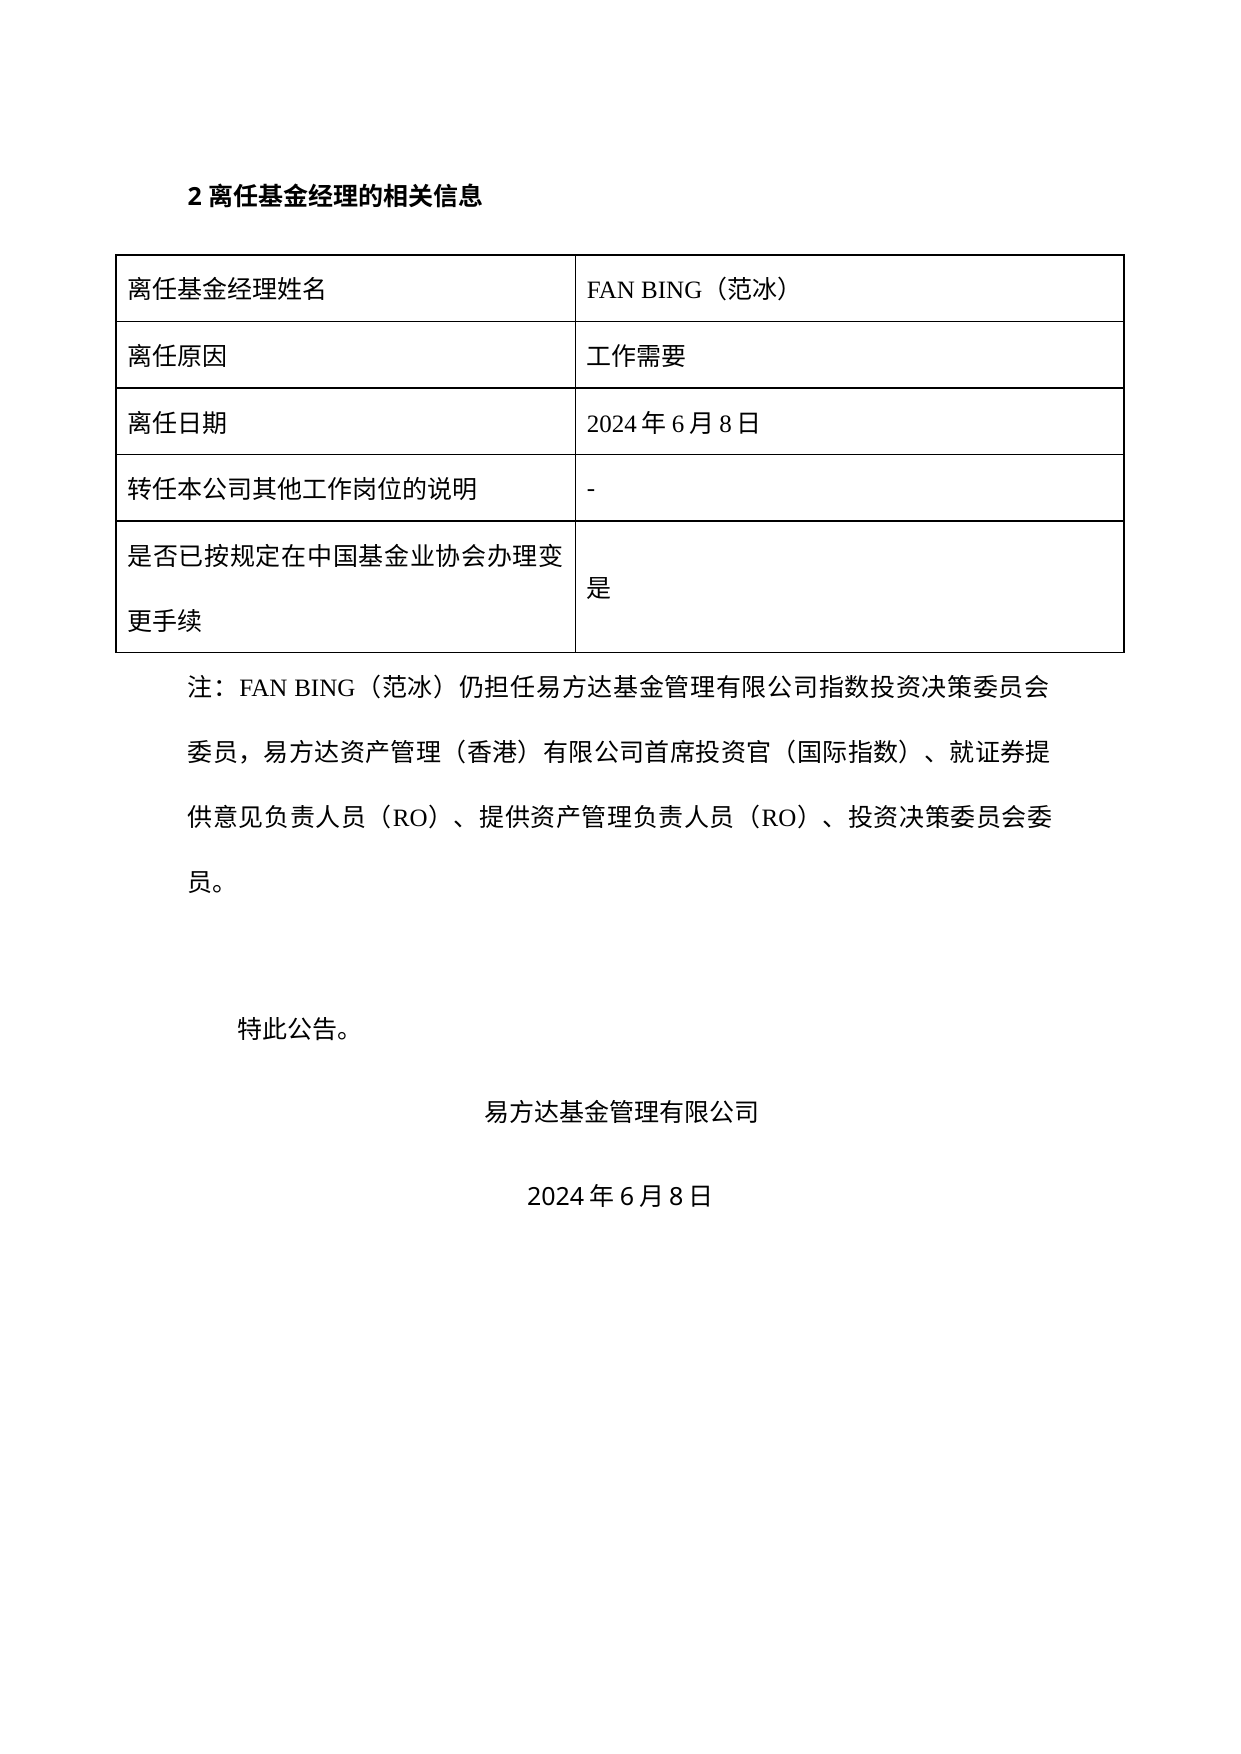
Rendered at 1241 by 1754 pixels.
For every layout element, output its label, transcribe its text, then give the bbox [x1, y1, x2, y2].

table_cell 工作需要 [576, 322, 1123, 387]
text 特此公告。 [187, 995, 1053, 1060]
table_cell - [576, 455, 1123, 520]
table_header 离任基金经理姓名 [117, 256, 575, 321]
text 易方达基金管理有限公司 [187, 1078, 1053, 1143]
subtitle 2 离任基金经理的相关信息 [187, 162, 1053, 227]
table_header FAN BING（范冰） [576, 256, 1123, 321]
table_cell 是 [576, 522, 1123, 652]
table_cell 离任原因 [117, 322, 575, 387]
text 注：FAN BING（范冰）仍担任易方达基金管理有限公司指数投资决策委员会委员，易方达资产管理（香港）有限公司首席投资官（国际指数）、就证券提供意见负责人员（RO）、提供资产管理负责人员（RO）、投资决策委员会委员。 [187, 653, 1053, 913]
table_cell 2024年6月8日 [576, 389, 1123, 454]
table_cell 转任本公司其他工作岗位的说明 [117, 455, 575, 520]
table_cell 离任日期 [117, 389, 575, 454]
table_cell 是否已按规定在中国基金业协会办理变更手续 [117, 522, 575, 652]
text 2024年6月8日 [154, 1162, 1053, 1227]
